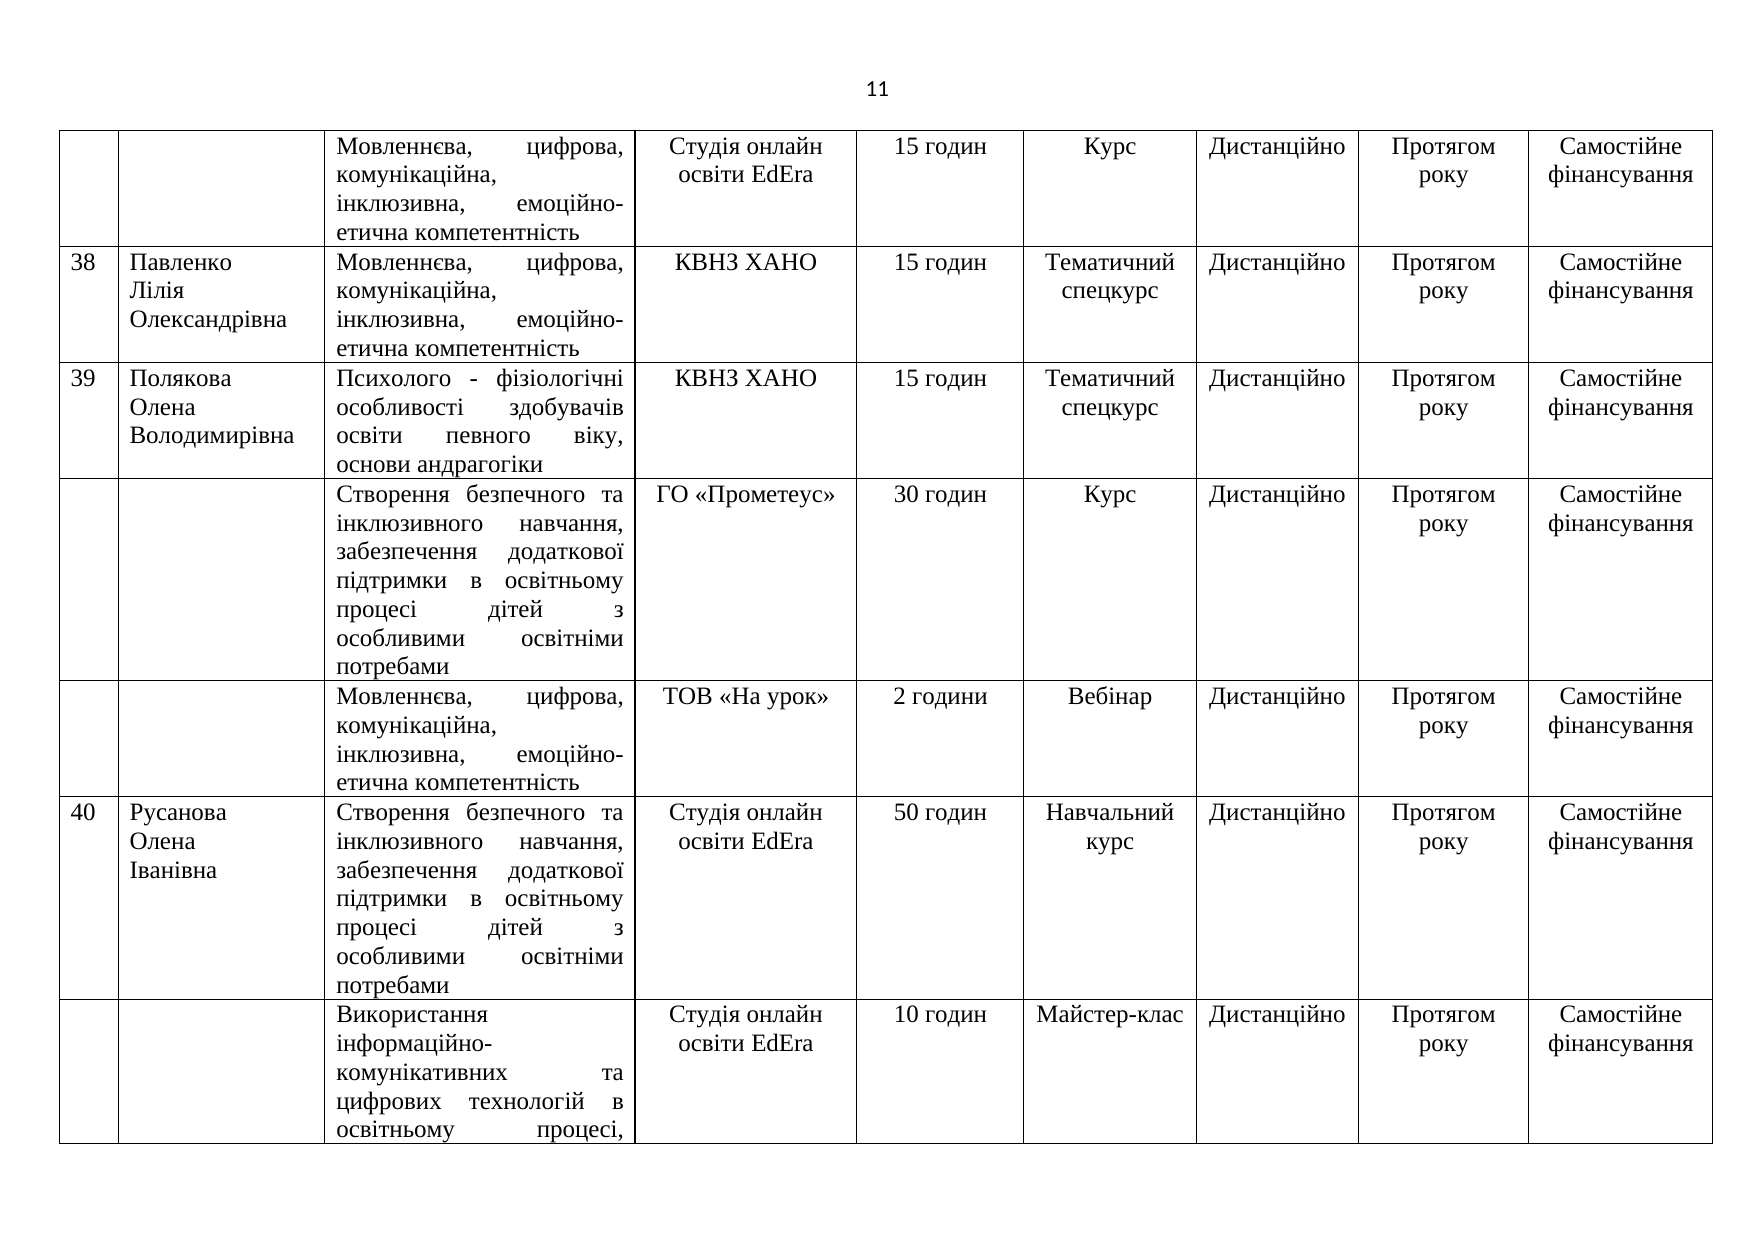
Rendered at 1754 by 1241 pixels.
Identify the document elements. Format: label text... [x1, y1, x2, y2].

table_cell 15 годин [857, 363, 1023, 478]
table_cell [60, 1000, 118, 1143]
table_cell Протягом року [1359, 479, 1528, 680]
table_cell Мовленнєва, цифрова, комунікаційна, інклюзивна, емоційно-етична компетентність [325, 247, 634, 362]
table_cell Дистанційно [1197, 681, 1358, 796]
table_cell Створення безпечного та інклюзивного навчання, забезпечення додаткової підтримки в освітньому процесі дітей з особливими освітніми потребами [325, 797, 634, 998]
table_cell 38 [60, 247, 118, 362]
table_cell [60, 681, 118, 796]
table_cell 39 [60, 363, 118, 478]
table_cell Вебінар [1024, 681, 1196, 796]
table_cell Протягом року [1359, 1000, 1528, 1143]
table_cell Створення безпечного та інклюзивного навчання, забезпечення додаткової підтримки в освітньому процесі дітей з особливими освітніми потребами [325, 479, 634, 680]
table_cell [1529, 131, 1712, 246]
table_cell Протягом року [1359, 363, 1528, 478]
table_cell Дистанційно [1197, 131, 1358, 246]
table_cell Самостійне фінансування [1529, 247, 1712, 362]
table_cell Дистанційно [1197, 479, 1358, 680]
table_cell 15 годин [857, 247, 1023, 362]
table_cell [119, 1000, 324, 1143]
table_cell 10 годин [857, 1000, 1023, 1143]
table_cell КВНЗ ХАНО [636, 247, 856, 362]
table_cell [60, 479, 118, 680]
table_cell Павленко Лілія Олександрівна [119, 247, 324, 362]
table_cell Самостійне фінансування [1529, 363, 1712, 478]
table_cell 40 [60, 797, 118, 998]
table_cell Самостійне фінансування [1529, 797, 1712, 998]
table_cell Майстер-клас [1024, 1000, 1196, 1143]
table_cell Самостійне фінансування [1529, 681, 1712, 796]
table_cell Дистанційно [1197, 363, 1358, 478]
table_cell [325, 1000, 634, 1143]
table_cell Дистанційно [1197, 1000, 1358, 1143]
table_cell Мовленнєва, цифрова, комунікаційна, інклюзивна, емоційно-етична компетентність [325, 131, 634, 246]
table_cell 30 годин [857, 479, 1023, 680]
table_cell Психолого - фізіологічні особливості здобувачів освіти певного віку, основи андрагогіки [325, 363, 634, 478]
table_cell КВНЗ ХАНО [636, 363, 856, 478]
table_cell Тематичний спецкурс [1024, 363, 1196, 478]
table_cell 2 години [857, 681, 1023, 796]
table_cell [119, 681, 324, 796]
table_cell Протягом року [1359, 131, 1528, 246]
table_cell Полякова Олена Володимирівна [119, 363, 324, 478]
table_cell [60, 131, 118, 246]
table_cell Протягом року [1359, 247, 1528, 362]
table_cell Дистанційно [1197, 247, 1358, 362]
table_cell [119, 479, 324, 680]
table_cell Самостійне фінансування [1529, 479, 1712, 680]
table_cell 50 годин [857, 797, 1023, 998]
table_cell Студія онлайн освіти EdEra [636, 131, 856, 246]
table_cell Тематичний спецкурс [1024, 247, 1196, 362]
table_cell Русанова Олена Іванівна [119, 797, 324, 998]
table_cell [636, 1000, 856, 1143]
table_cell Протягом року [1359, 681, 1528, 796]
table_cell Студія онлайн освіти EdEra [636, 797, 856, 998]
table_cell Дистанційно [1197, 797, 1358, 998]
table_cell Мовленнєва, цифрова, комунікаційна, інклюзивна, емоційно-етична компетентність [325, 681, 634, 796]
table_cell [119, 131, 324, 246]
table_cell ТОВ «На урок» [636, 681, 856, 796]
table_cell 15 годин [857, 131, 1023, 246]
table_cell Курс [1024, 479, 1196, 680]
table_cell Курс [1024, 131, 1196, 246]
table_cell ГО «Прометеус» [636, 479, 856, 680]
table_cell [1529, 1000, 1712, 1143]
table_cell Протягом року [1359, 797, 1528, 998]
table_cell Навчальний курс [1024, 797, 1196, 998]
